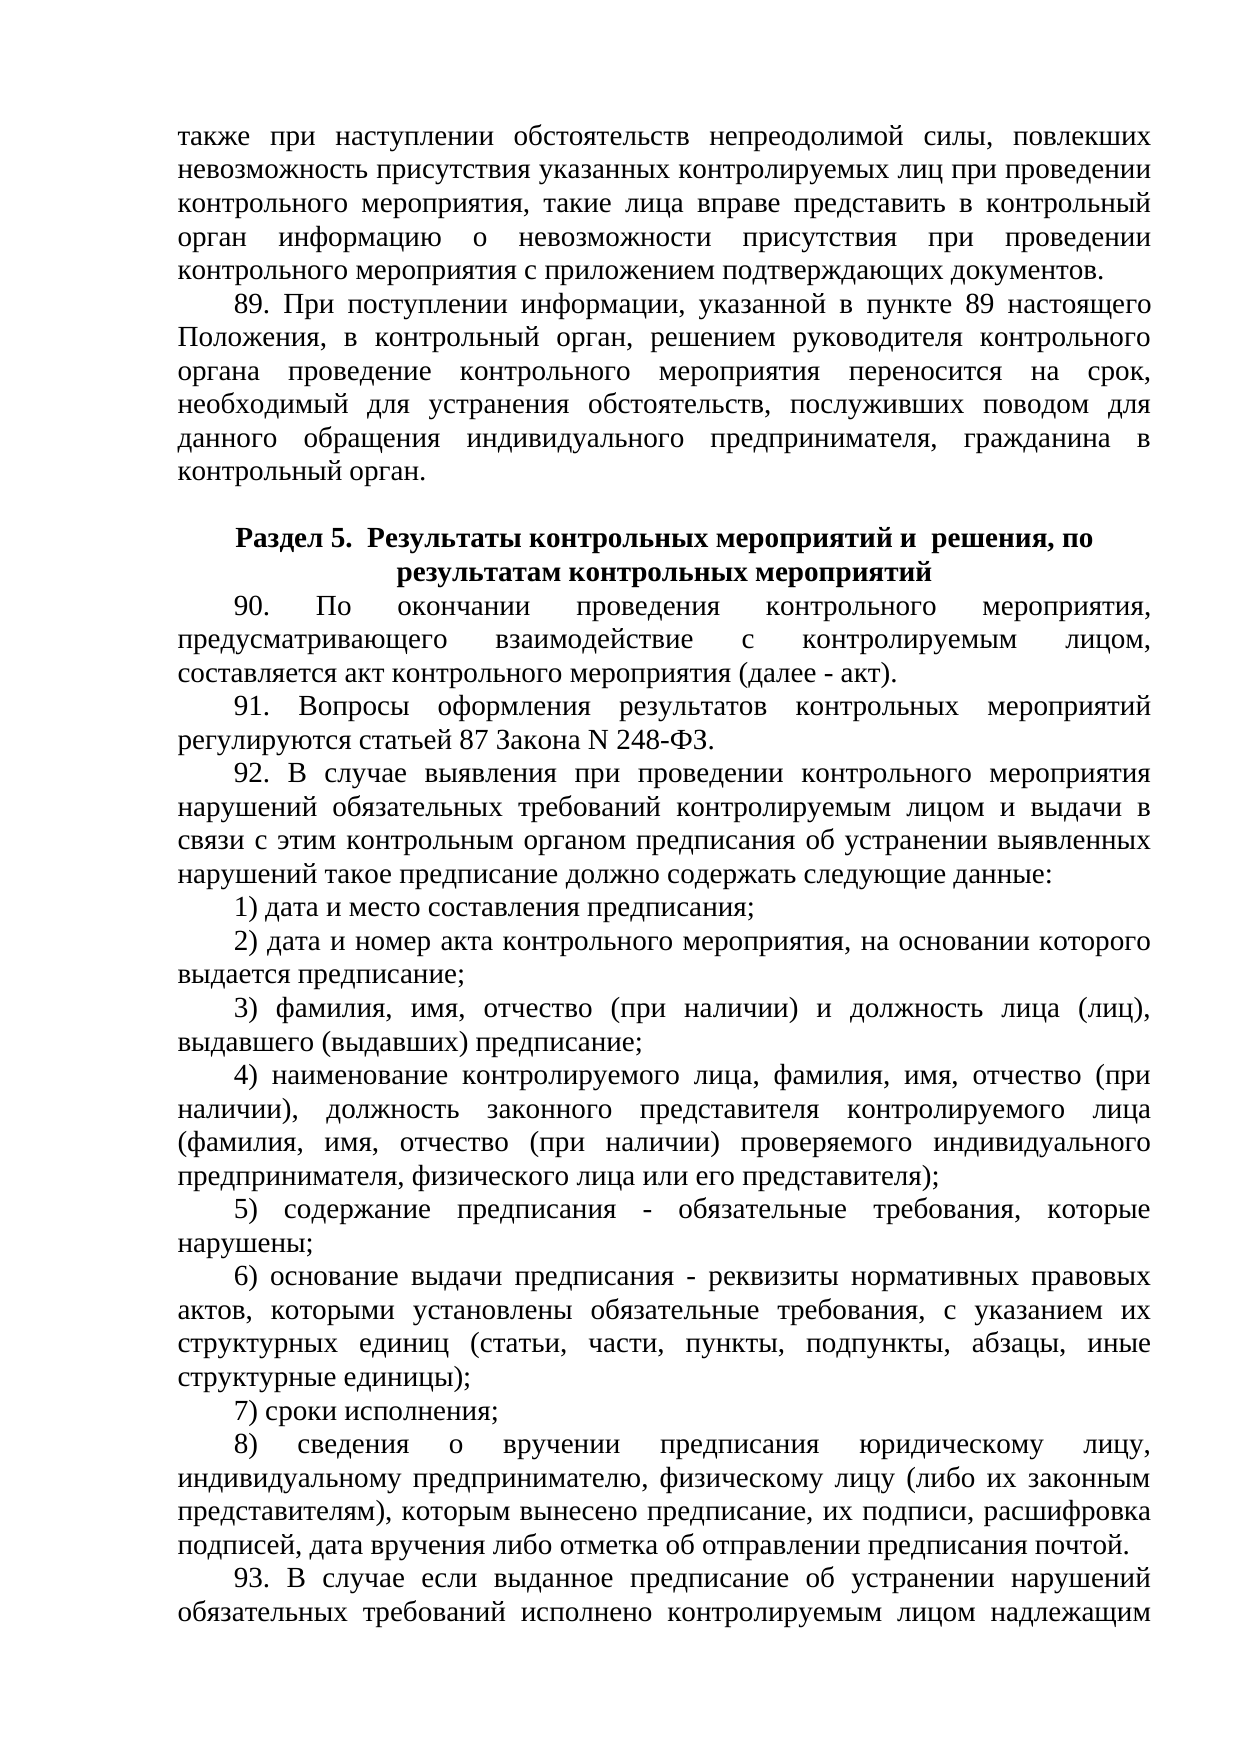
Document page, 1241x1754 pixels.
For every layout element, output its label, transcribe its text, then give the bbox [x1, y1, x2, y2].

text 8) сведения о вручении предписания юридическому лицу, индивидуальному предпринимателю, физическому лицу (либо их законным представителям), которым вынесено предписание, их подписи, расшифровка подписей, дата вручения либо отметка об отправлении предписания почтой. [177, 1426, 1152, 1560]
text 92. В случае выявления при проведении контрольного мероприятия нарушений обязательных требований контролируемым лицом и выдачи в связи с этим контрольным органом предписания об устранении выявленных нарушений такое предписание должно содержать следующие данные: [177, 755, 1152, 889]
text 1) дата и место составления предписания; [177, 889, 1152, 923]
text 90. По окончании проведения контрольного мероприятия, предусматривающего взаимодействие с контролируемым лицом, составляется акт контрольного мероприятия (далее - акт). [177, 588, 1152, 688]
text 91. Вопросы оформления результатов контрольных мероприятий регулируются статьей 87 Закона N 248-ФЗ. [177, 688, 1152, 755]
text 5) содержание предписания - обязательные требования, которые нарушены; [177, 1191, 1152, 1258]
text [177, 1560, 1152, 1627]
text 89. При поступлении информации, указанной в пункте 89 настоящего Положения, в контрольный орган, решением руководителя контрольного органа проведение контрольного мероприятия переносится на срок, необходимый для устранения обстоятельств, послуживших поводом для данного обращения индивидуального предпринимателя, гражданина в контрольный орган. [177, 286, 1152, 487]
text 3) фамилия, имя, отчество (при наличии) и должность лица (лиц), выдавшего (выдавших) предписание; [177, 990, 1152, 1057]
text 7) сроки исполнения; [177, 1393, 1152, 1426]
text Раздел 5. Результаты контрольных мероприятий и решения, по результатам контрольных мероприятий [177, 521, 1152, 588]
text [177, 118, 1152, 286]
text 2) дата и номер акта контрольного мероприятия, на основании которого выдается предписание; [177, 923, 1152, 990]
text 6) основание выдачи предписания - реквизиты нормативных правовых актов, которыми установлены обязательные требования, с указанием их структурных единиц (статьи, части, пункты, подпункты, абзацы, иные структурные единицы); [177, 1258, 1152, 1393]
text 4) наименование контролируемого лица, фамилия, имя, отчество (при наличии), должность законного представителя контролируемого лица (фамилия, имя, отчество (при наличии) проверяемого индивидуального предпринимателя, физического лица или его представителя); [177, 1057, 1152, 1191]
